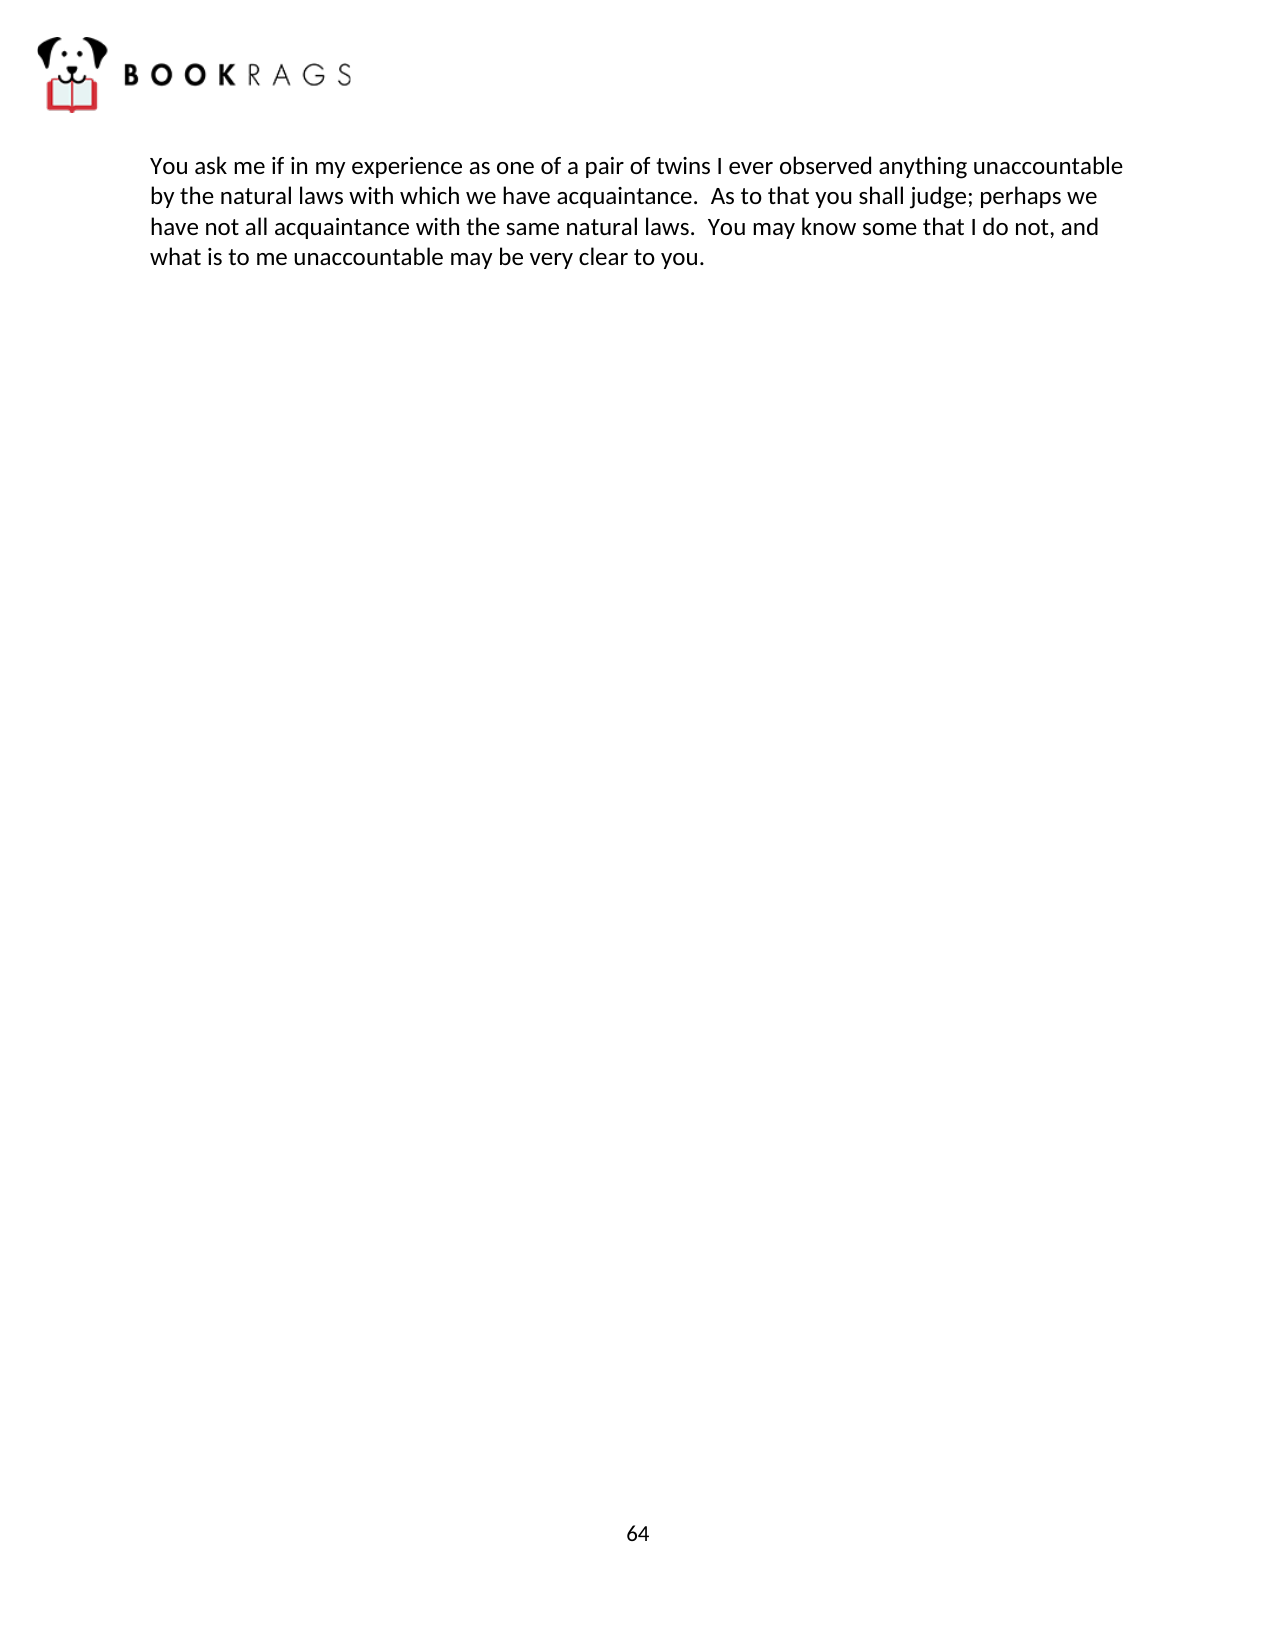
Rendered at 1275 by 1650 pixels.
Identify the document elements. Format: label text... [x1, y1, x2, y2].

picture [37, 37, 351, 113]
text You ask me if in my experience as one of a pair of twins I ever observed anything unaccountable by the natural laws with which we have acquaintance. As to that you shall judge; perhaps we have not all acquaintance with the same natural laws. You may know some that I do not, and what is to me unaccountable may be very clear to you. [150, 150, 1125, 272]
